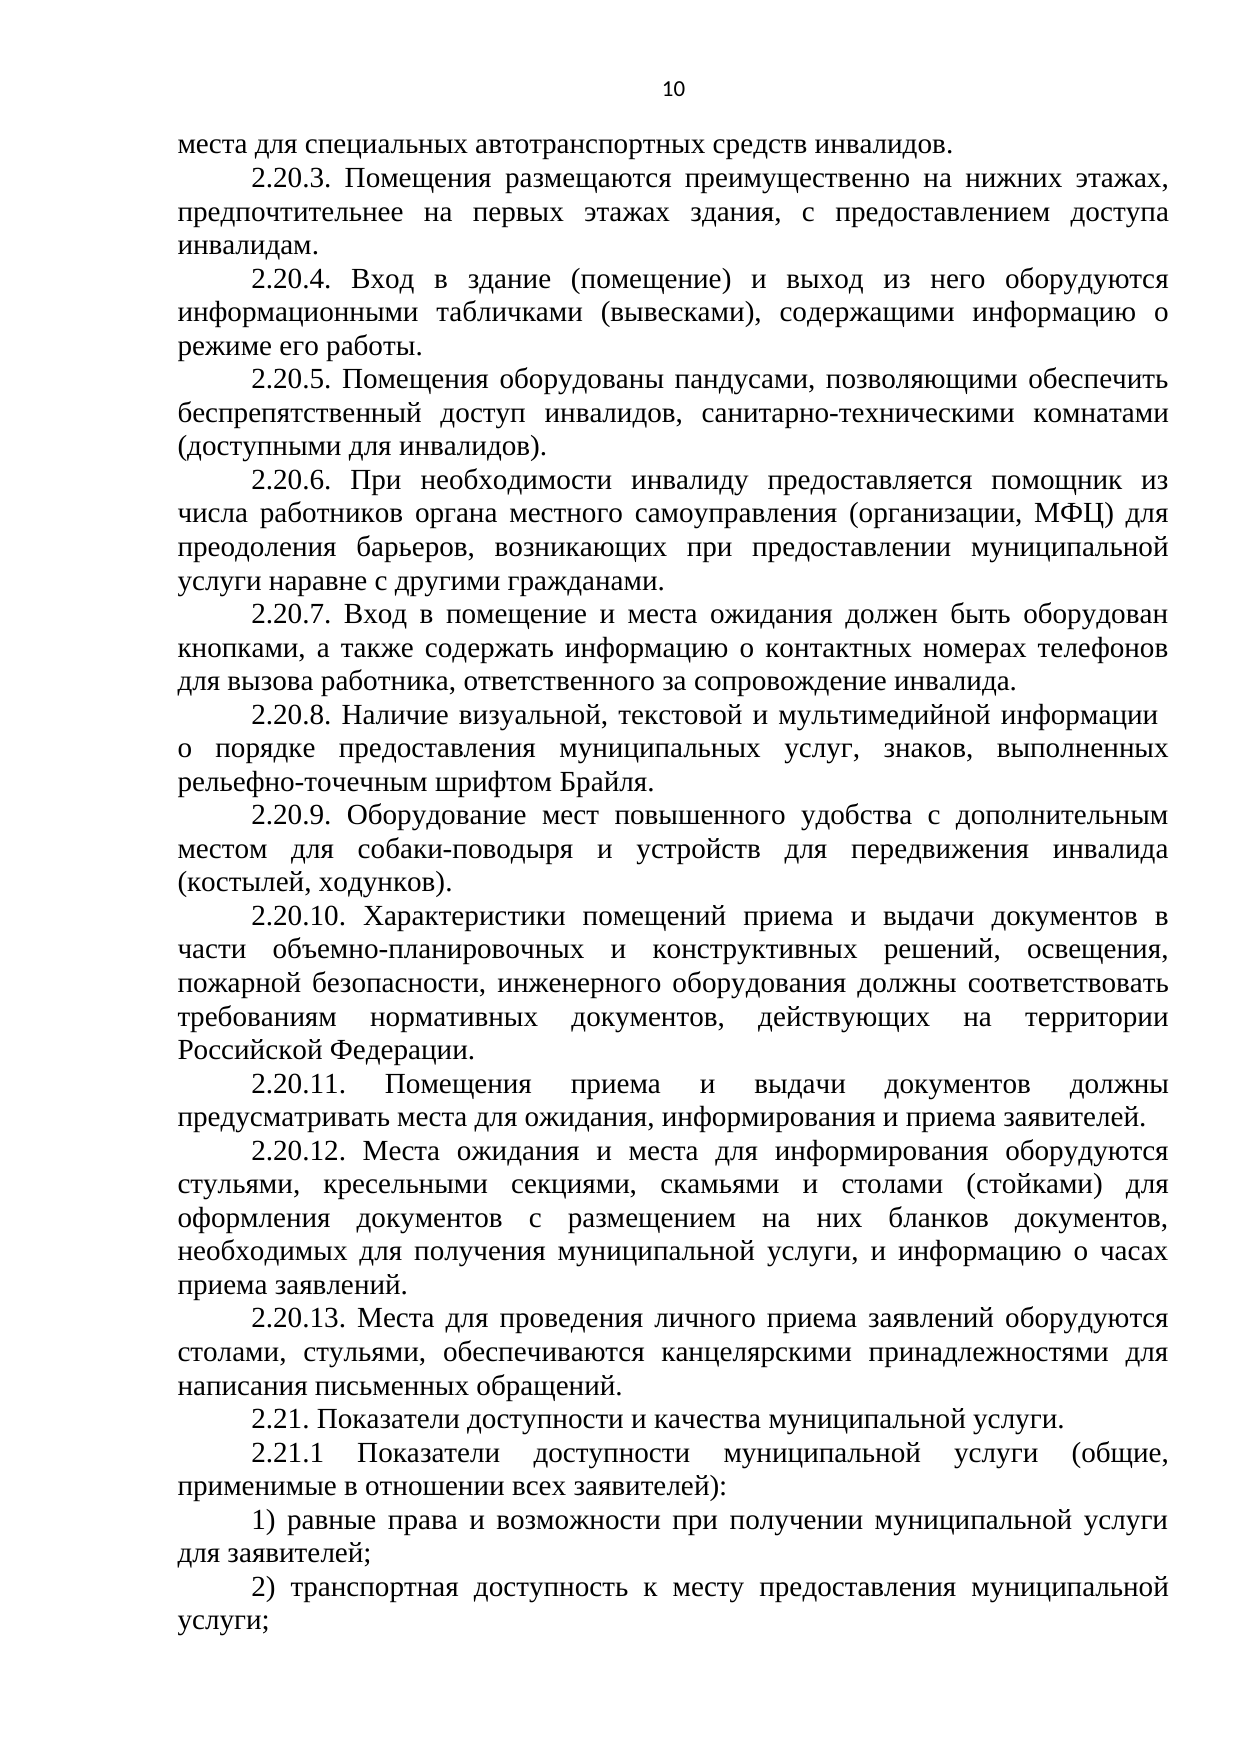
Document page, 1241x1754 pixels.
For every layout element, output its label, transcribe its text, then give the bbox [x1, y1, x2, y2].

text 2.20.12. Места ожидания и места для информирования оборудуются стульями, кресельными секциями, скамьями и столами (стойками) для оформления документов с размещением на них бланков документов, необходимых для получения муниципальной услуги, и информацию о часах приема заявлений. [177, 1133, 1169, 1301]
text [177, 127, 1169, 160]
text 1) равные права и возможности при получении муниципальной услуги для заявителей; [177, 1502, 1169, 1569]
text 2.20.8. Наличие визуальной, текстовой и мультимедийной информации о порядке предоставления муниципальных услуг, знаков, выполненных рельефно-точечным шрифтом Брайля. [177, 697, 1169, 797]
text 2.20.6. При необходимости инвалиду предоставляется помощник из числа работников органа местного самоуправления (организации, МФЦ) для преодоления барьеров, возникающих при предоставлении муниципальной услуги наравне с другими гражданами. [177, 462, 1169, 596]
text 2) транспортная доступность к месту предоставления муниципальной услуги; [177, 1569, 1169, 1636]
text 2.20.13. Места для проведения личного приема заявлений оборудуются столами, стульями, обеспечиваются канцелярскими принадлежностями для написания письменных обращений. [177, 1301, 1169, 1401]
text 2.21. Показатели доступности и качества муниципальной услуги. [177, 1401, 1169, 1435]
text 2.20.7. Вход в помещение и места ожидания должен быть оборудован кнопками, а также содержать информацию о контактных номерах телефонов для вызова работника, ответственного за сопровождение инвалида. [177, 596, 1169, 697]
text 2.20.9. Оборудование мест повышенного удобства с дополнительным местом для собаки-поводыря и устройств для передвижения инвалида (костылей, ходунков). [177, 797, 1169, 898]
text 2.20.5. Помещения оборудованы пандусами, позволяющими обеспечить беспрепятственный доступ инвалидов, санитарно-техническими комнатами (доступными для инвалидов). [177, 361, 1169, 462]
text 2.20.11. Помещения приема и выдачи документов должны предусматривать места для ожидания, информирования и приема заявителей. [177, 1066, 1169, 1133]
text 2.21.1 Показатели доступности муниципальной услуги (общие, применимые в отношении всех заявителей): [177, 1435, 1169, 1502]
text 2.20.10. Характеристики помещений приема и выдачи документов в части объемно-планировочных и конструктивных решений, освещения, пожарной безопасности, инженерного оборудования должны соответствовать требованиям нормативных документов, действующих на территории Российской Федерации. [177, 898, 1169, 1066]
text 2.20.3. Помещения размещаются преимущественно на нижних этажах, предпочтительнее на первых этажах здания, с предоставлением доступа инвалидам. [177, 160, 1169, 261]
text 2.20.4. Вход в здание (помещение) и выход из него оборудуются информационными табличками (вывесками), содержащими информацию о режиме его работы. [177, 261, 1169, 361]
